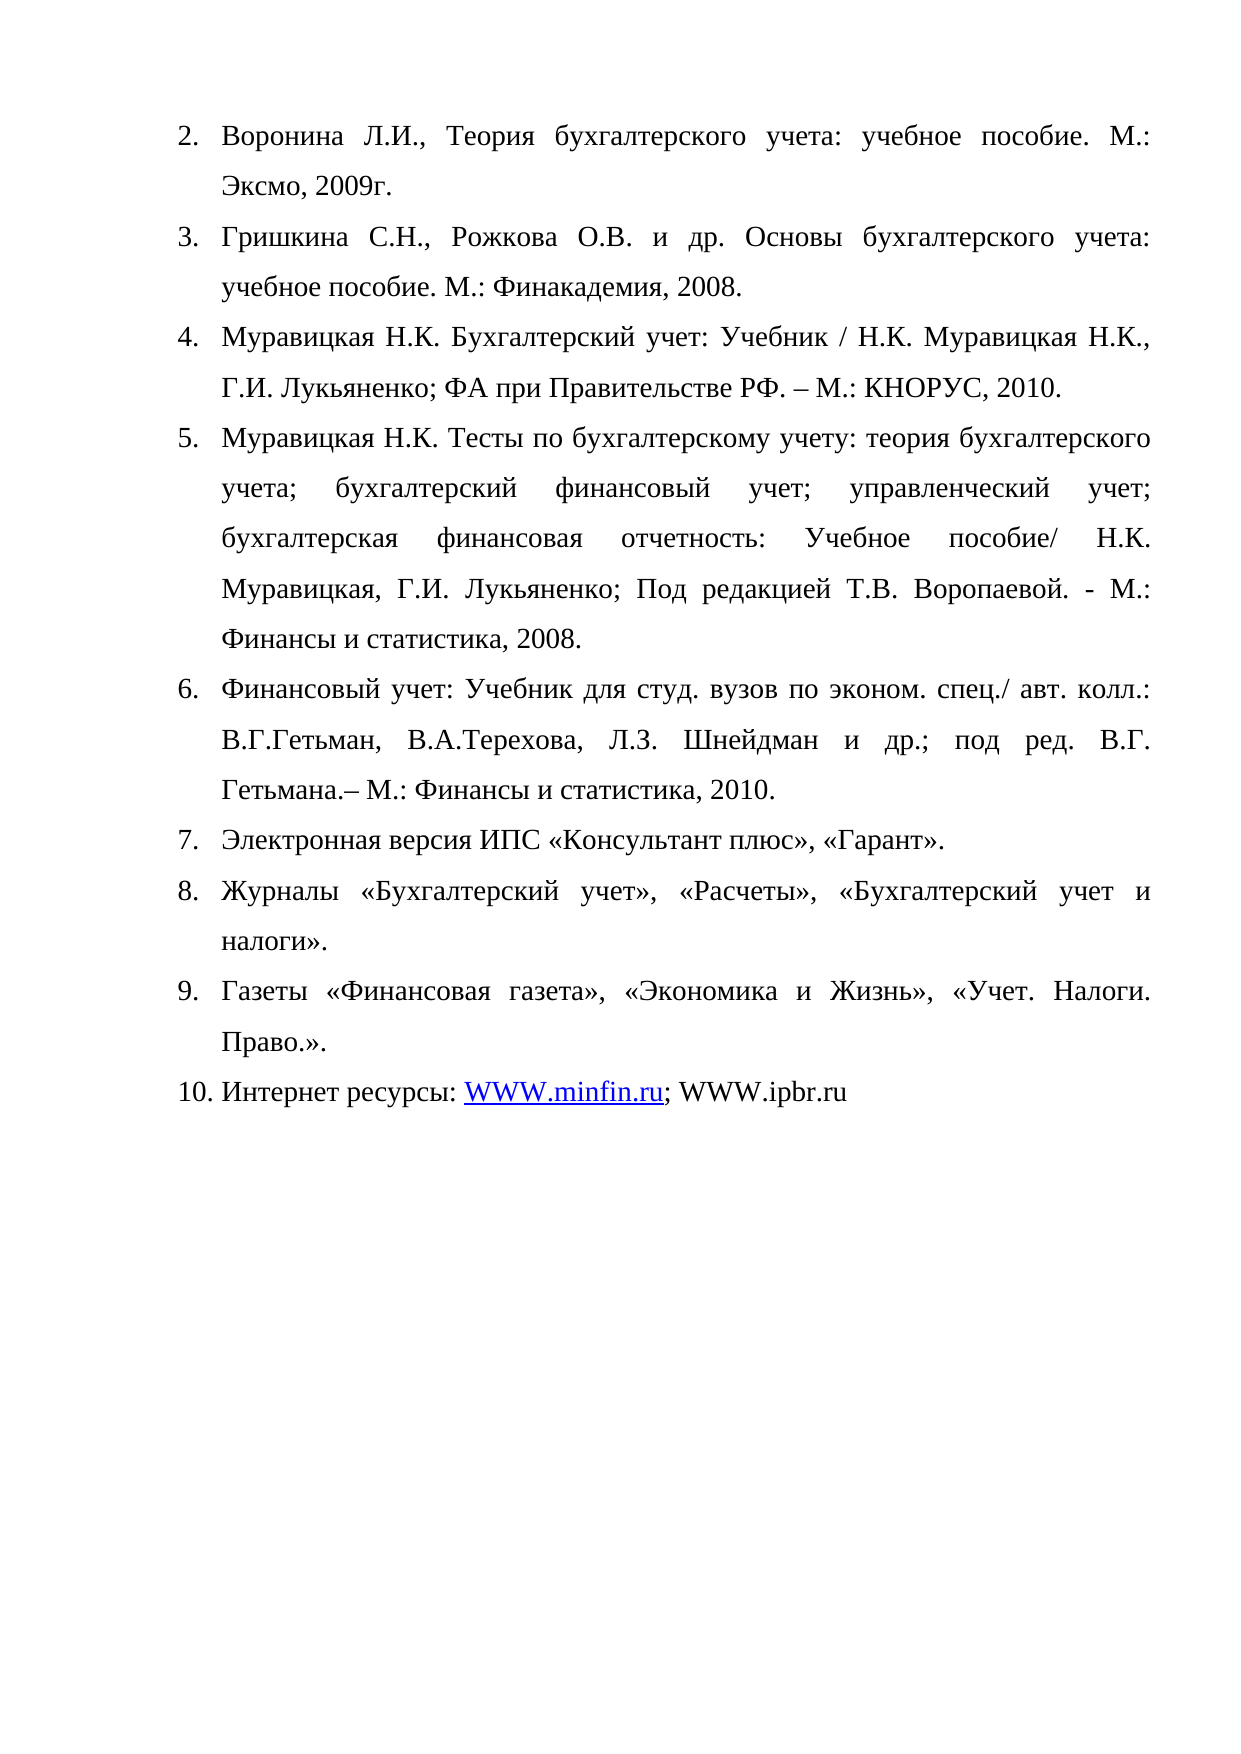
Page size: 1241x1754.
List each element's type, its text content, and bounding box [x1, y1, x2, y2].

list Журналы «Бухгалтерский учет», «Расчеты», «Бухгалтерский учет и налоги». [177, 873, 1152, 957]
list Финансовый учет: Учебник для студ. вузов по эконом. спец./ авт. колл.: В.Г.Гетьман, В.А.Терехова, Л.З. Шнейдман и др.; под ред. В.Г. Гетьмана.– М.: Финансы и статистика, 2010. [177, 672, 1152, 806]
list Электронная версия ИПС «Консультант плюс», «Гарант». [177, 822, 1152, 856]
list Газеты «Финансовая газета», «Экономика и Жизнь», «Учет. Налоги. Право.». [177, 973, 1152, 1057]
list Воронина Л.И., Теория бухгалтерского учета: учебное пособие. М.: Эксмо, 2009г. [177, 118, 1152, 202]
list Гришкина С.Н., Рожкова О.В. и др. Основы бухгалтерского учета: учебное пособие. М.: Финакадемия, 2008. [177, 219, 1152, 303]
list Муравицкая Н.К. Тесты по бухгалтерскому учету: теория бухгалтерского учета; бухгалтерский финансовый учет; управленческий учет; бухгалтерская финансовая отчетность: Учебное пособие/ Н.К. Муравицкая, Г.И. Лукьяненко; Под редакцией Т.В. Воропаевой. - М.: Финансы и статистика, 2008. [177, 420, 1152, 655]
list Муравицкая Н.К. Бухгалтерский учет: Учебник / Н.К. Муравицкая Н.К., Г.И. Лукьяненко; ФА при Правительстве РФ. – М.: КНОРУС, 2010. [177, 319, 1152, 403]
list Интернет ресурсы: WWW.minfin.ru; WWW.ipbr.ru [177, 1074, 1152, 1108]
